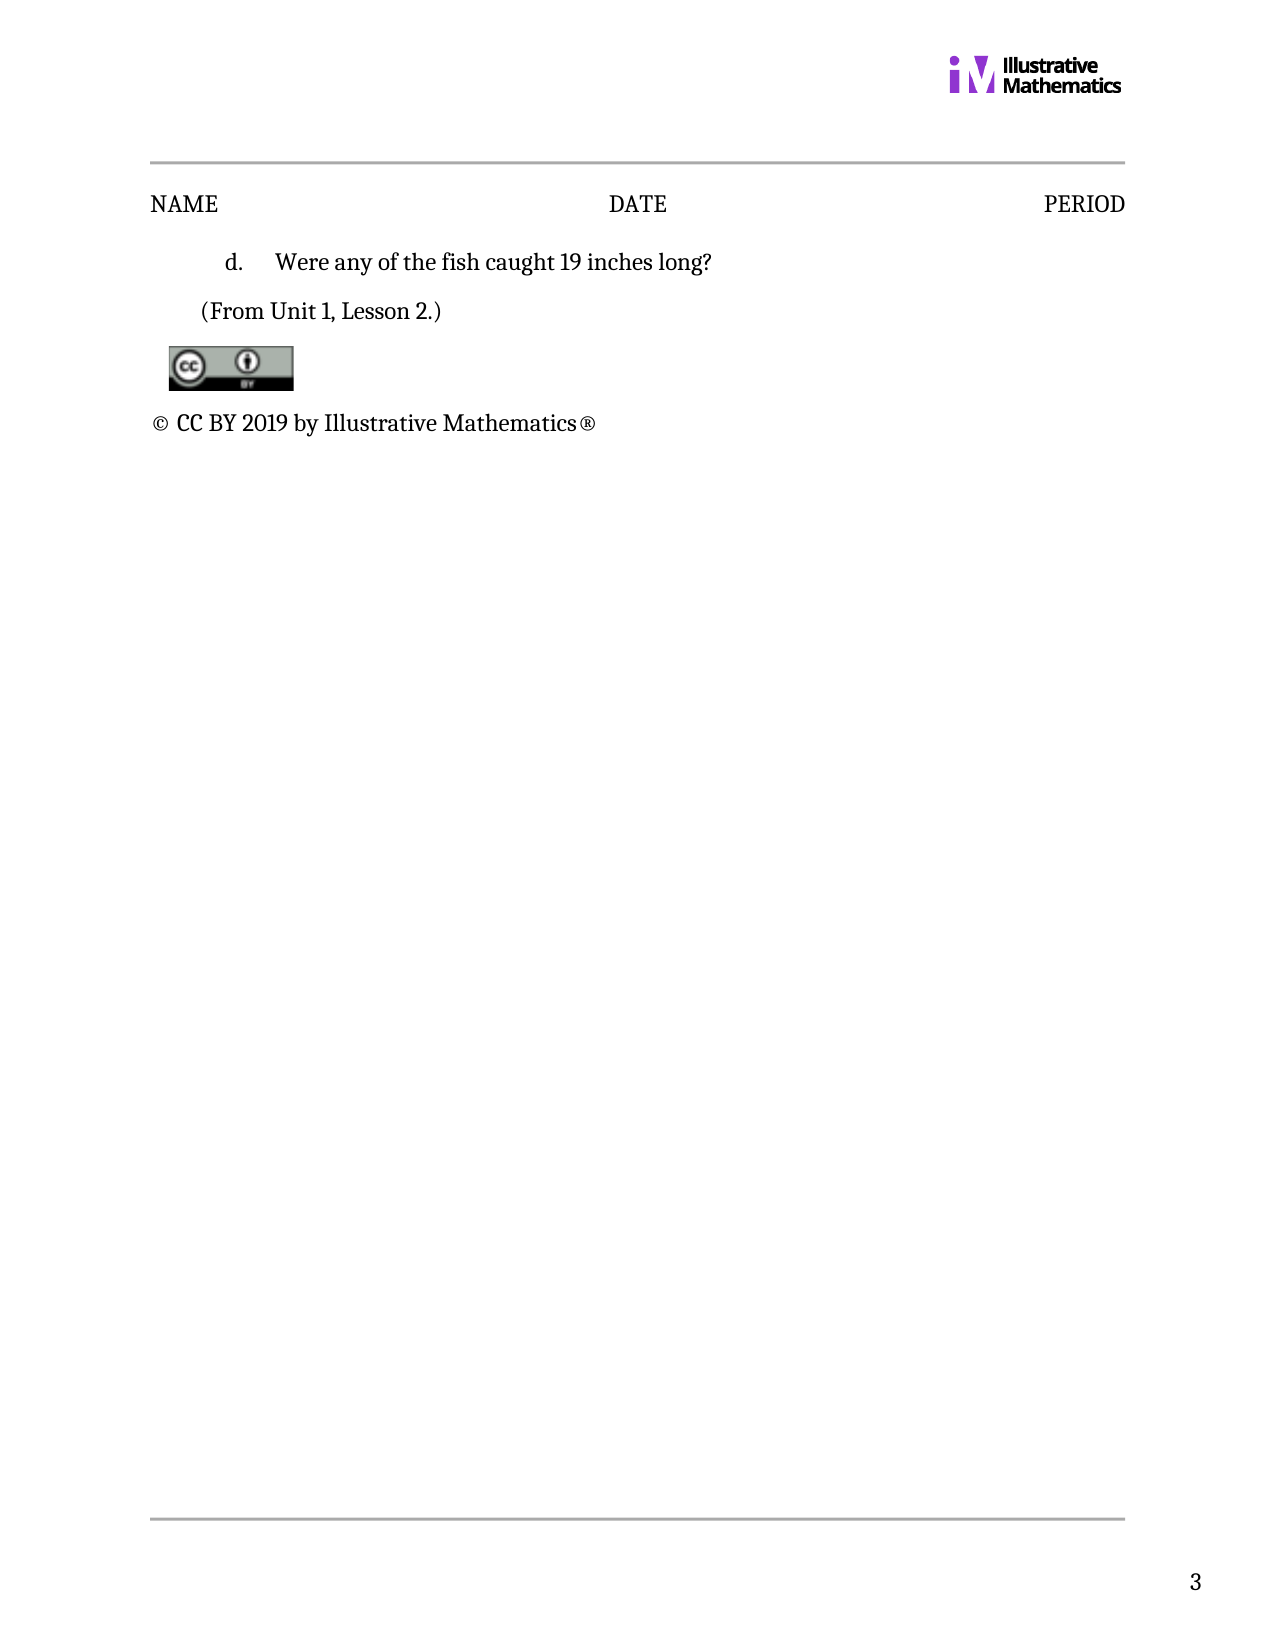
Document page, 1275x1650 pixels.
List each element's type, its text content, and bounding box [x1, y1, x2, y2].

list (From Unit 1, Lesson 2.) [150, 297, 1125, 326]
text © CC BY 2019 by Illustrative Mathematics® [150, 409, 1125, 438]
picture [168, 346, 294, 391]
picture [949, 55, 1121, 93]
list Were any of the fish caught 19 inches long? [225, 247, 1125, 276]
